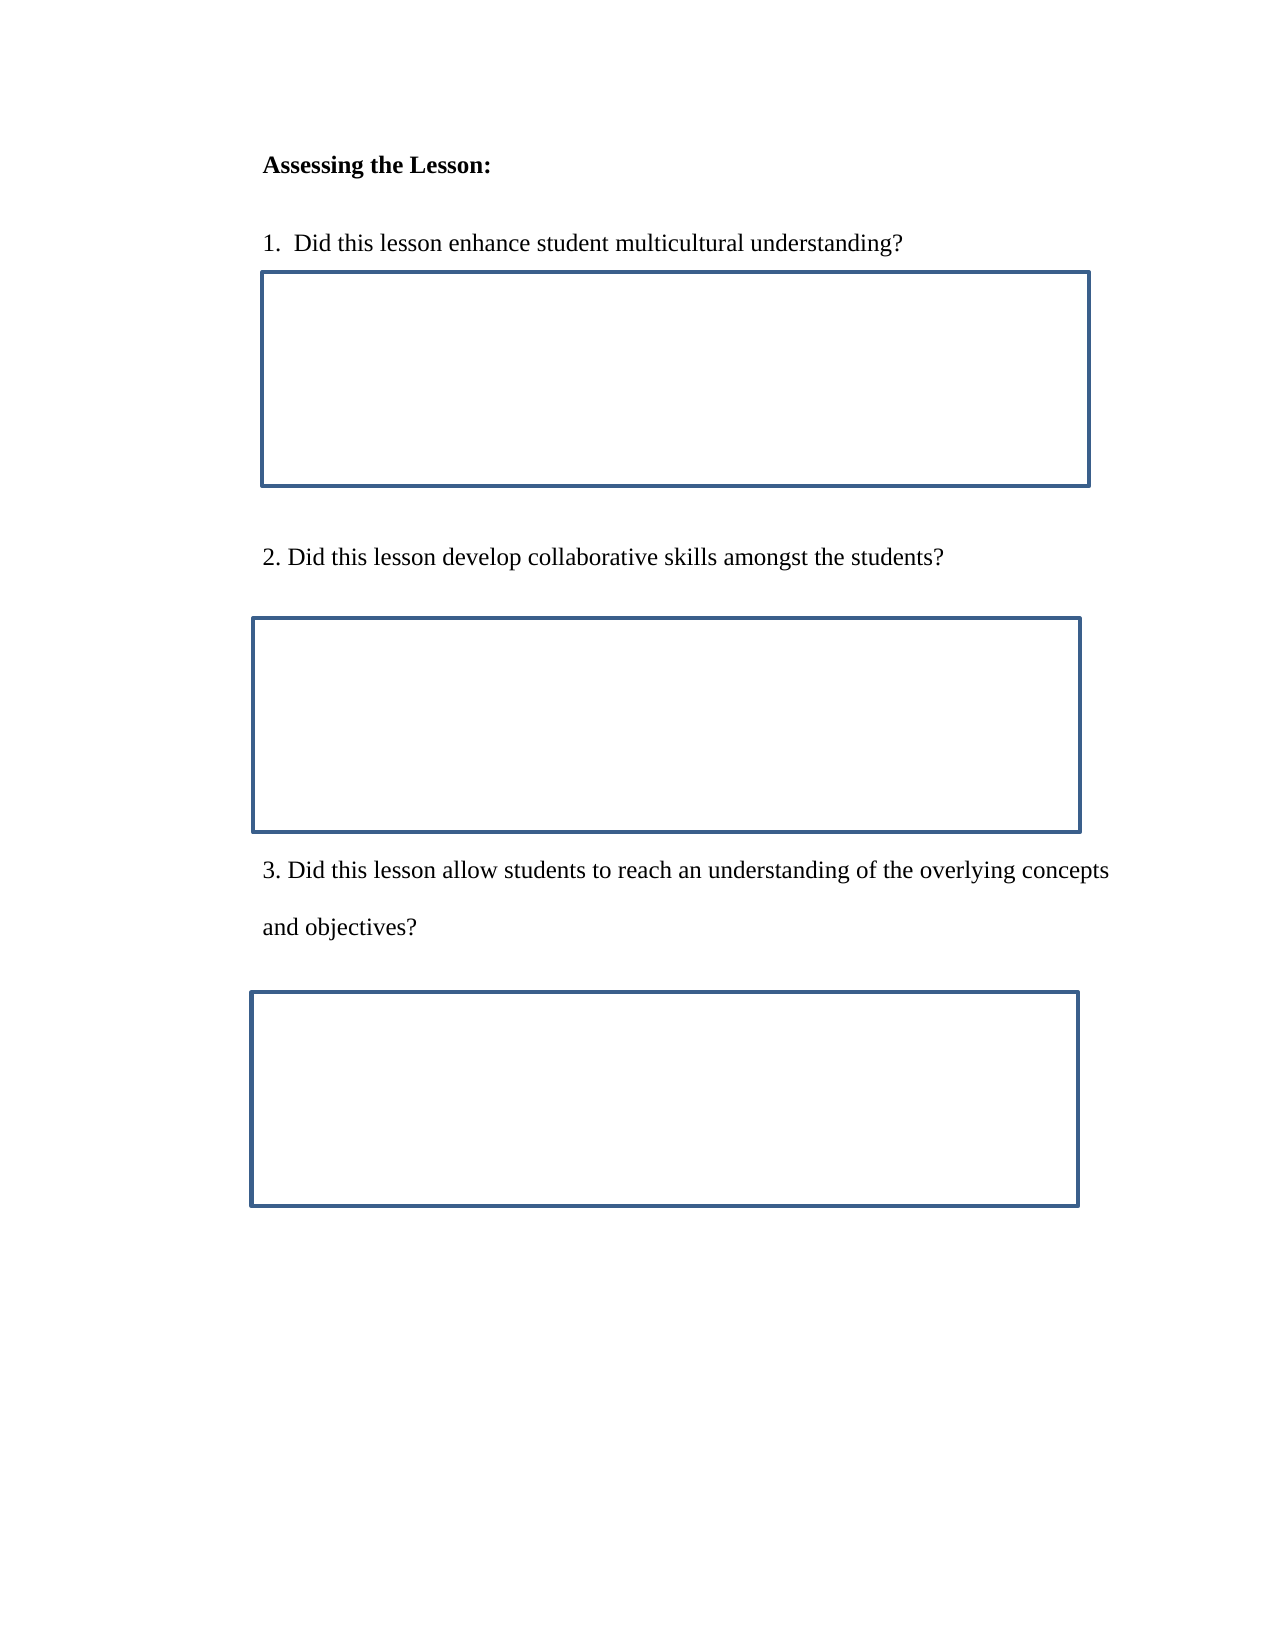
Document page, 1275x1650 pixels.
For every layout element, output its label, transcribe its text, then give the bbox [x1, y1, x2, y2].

text 2. Did this lesson develop collaborative skills amongst the students? [262, 542, 1125, 570]
text 1. Did this lesson enhance student multicultural understanding? [262, 228, 1125, 257]
text Assessing the Lesson: [262, 150, 1125, 179]
text 3. Did this lesson allow students to reach an understanding of the overlying concepts and objectives? [262, 855, 1125, 941]
